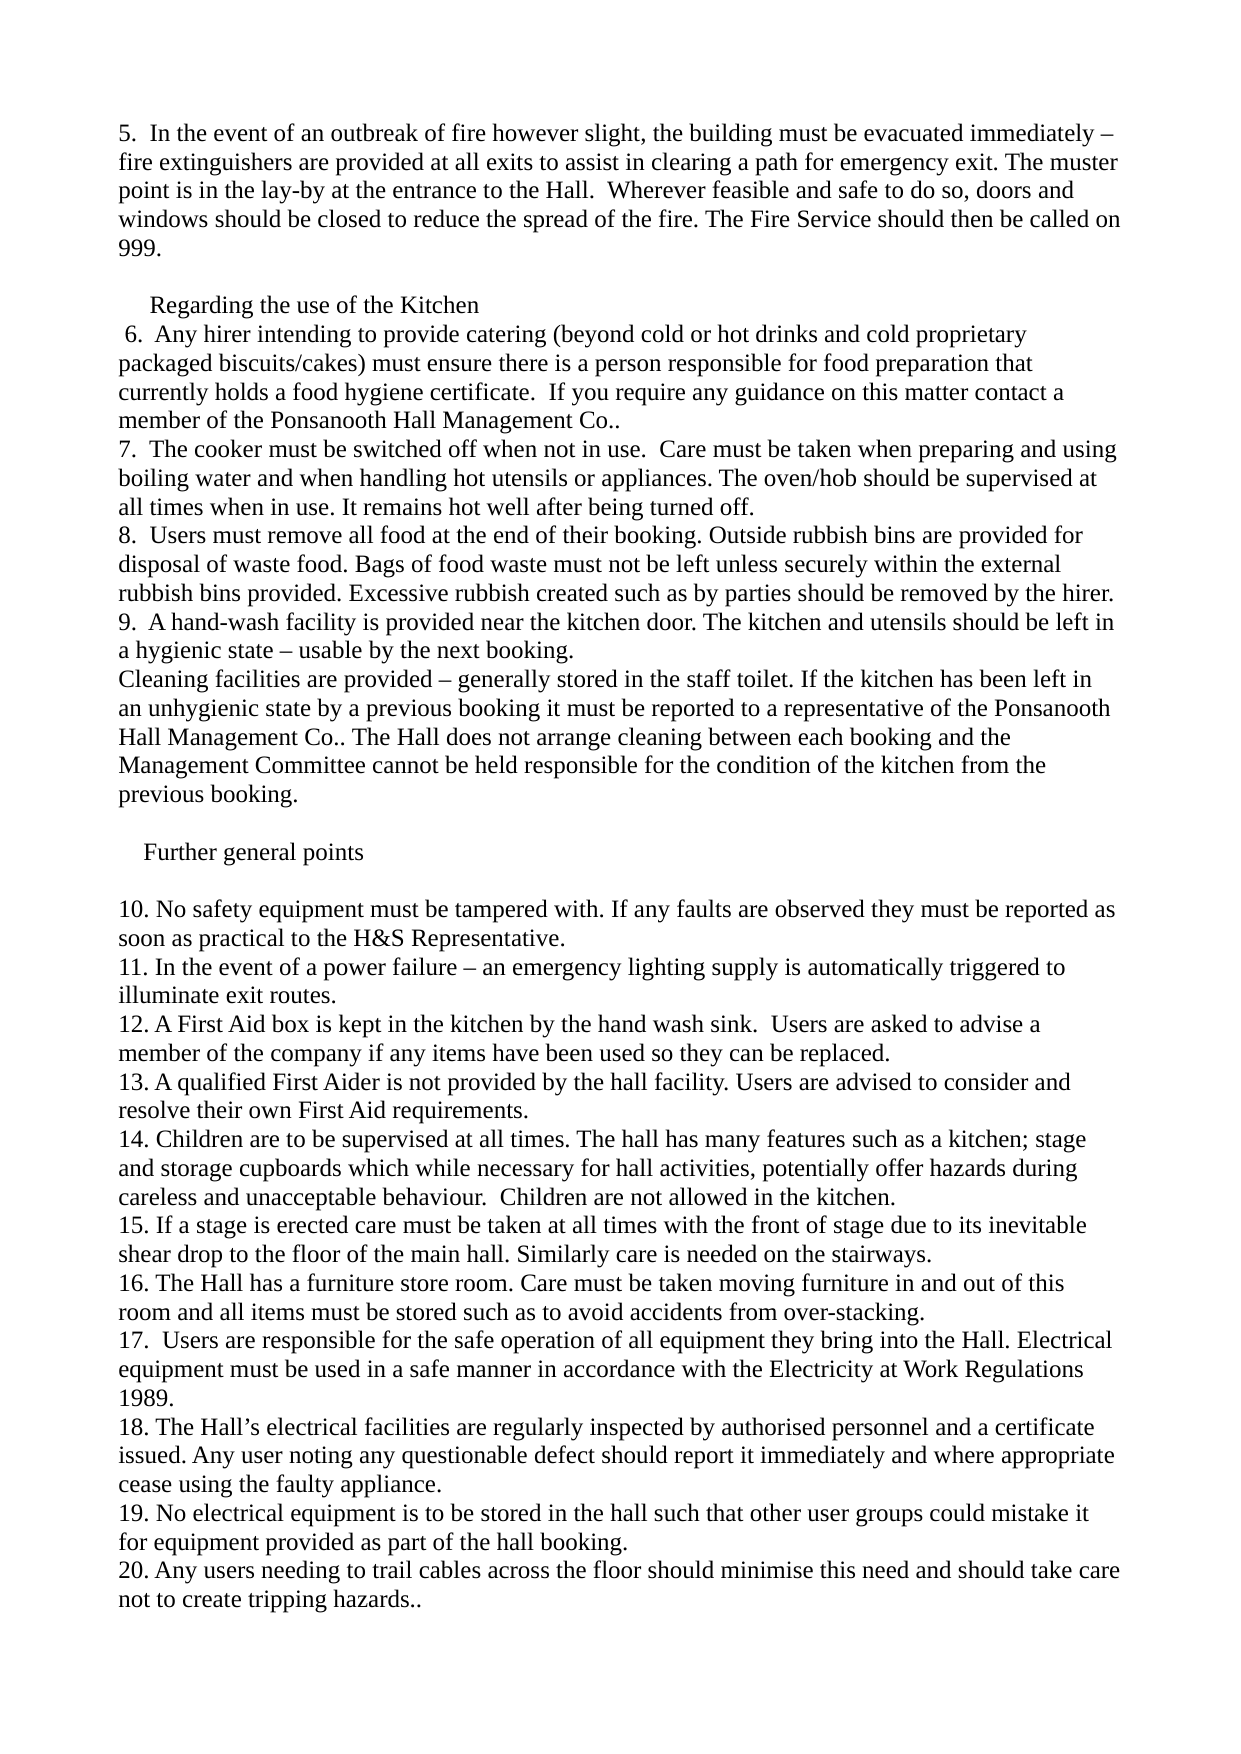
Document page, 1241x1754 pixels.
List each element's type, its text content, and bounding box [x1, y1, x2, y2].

text Further general points [118, 837, 1122, 866]
text 12. A First Aid box is kept in the kitchen by the hand wash sink. Users are asked to advise a member of the company if any items have been used so they can be replaced. [118, 1009, 1122, 1067]
text 13. A qualified First Aider is not provided by the hall facility. Users are advised to consider and resolve their own First Aid requirements. [118, 1067, 1122, 1124]
text 17. Users are responsible for the safe operation of all equipment they bring into the Hall. Electrical equipment must be used in a safe manner in accordance with the Electricity at Work Regulations 1989. [118, 1326, 1122, 1412]
text 14. Children are to be supervised at all times. The hall has many features such as a kitchen; stage and storage cupboards which while necessary for hall activities, potentially offer hazards during careless and unacceptable behaviour. Children are not allowed in the kitchen. [118, 1124, 1122, 1211]
text 7. The cooker must be switched off when not in use. Care must be taken when preparing and using boiling water and when handling hot utensils or appliances. The oven/hob should be supervised at all times when in use. It remains hot well after being turned off. [118, 434, 1122, 521]
text 16. The Hall has a furniture store room. Care must be taken moving furniture in and out of this room and all items must be stored such as to avoid accidents from over-stacking. [118, 1268, 1122, 1326]
text 11. In the event of a power failure – an emergency lighting supply is automatically triggered to illuminate exit routes. [118, 952, 1122, 1009]
text 8. Users must remove all food at the end of their booking. Outside rubbish bins are provided for disposal of waste food. Bags of food waste must not be left unless securely within the external rubbish bins provided. Excessive rubbish created such as by parties should be removed by the hirer. [118, 521, 1122, 607]
text Regarding the use of the Kitchen [118, 291, 1122, 319]
text 9. A hand-wash facility is provided near the kitchen door. The kitchen and utensils should be left in a hygienic state – usable by the next booking. [118, 607, 1122, 664]
text 18. The Hall’s electrical facilities are regularly inspected by authorised personnel and a certificate issued. Any user noting any questionable defect should report it immediately and where appropriate cease using the faulty appliance. [118, 1412, 1122, 1498]
text Cleaning facilities are provided – generally stored in the staff toilet. If the kitchen has been left in an unhygienic state by a previous booking it must be reported to a representative of the Ponsanooth Hall Management Co.. The Hall does not arrange cleaning between each booking and the Management Committee cannot be held responsible for the condition of the kitchen from the previous booking. [118, 664, 1122, 808]
text 15. If a stage is erected care must be taken at all times with the front of stage due to its inevitable shear drop to the floor of the main hall. Similarly care is needed on the stairways. [118, 1211, 1122, 1268]
text 10. No safety equipment must be tampered with. If any faults are observed they must be reported as soon as practical to the H&S Representative. [118, 894, 1122, 952]
text 5. In the event of an outbreak of fire however slight, the building must be evacuated immediately – fire extinguishers are provided at all exits to assist in clearing a path for emergency exit. The muster point is in the lay-by at the entrance to the Hall. Wherever feasible and safe to do so, doors and windows should be closed to reduce the spread of the fire. The Fire Service should then be called on 999. [118, 118, 1122, 262]
text 19. No electrical equipment is to be stored in the hall such that other user groups could mistake it for equipment provided as part of the hall booking. [118, 1498, 1122, 1556]
text 20. Any users needing to trail cables across the floor should minimise this need and should take care not to create tripping hazards.. [118, 1556, 1122, 1613]
text 6. Any hirer intending to provide catering (beyond cold or hot drinks and cold proprietary packaged biscuits/cakes) must ensure there is a person responsible for food preparation that currently holds a food hygiene certificate. If you require any guidance on this matter contact a member of the Ponsanooth Hall Management Co.. [118, 319, 1122, 434]
